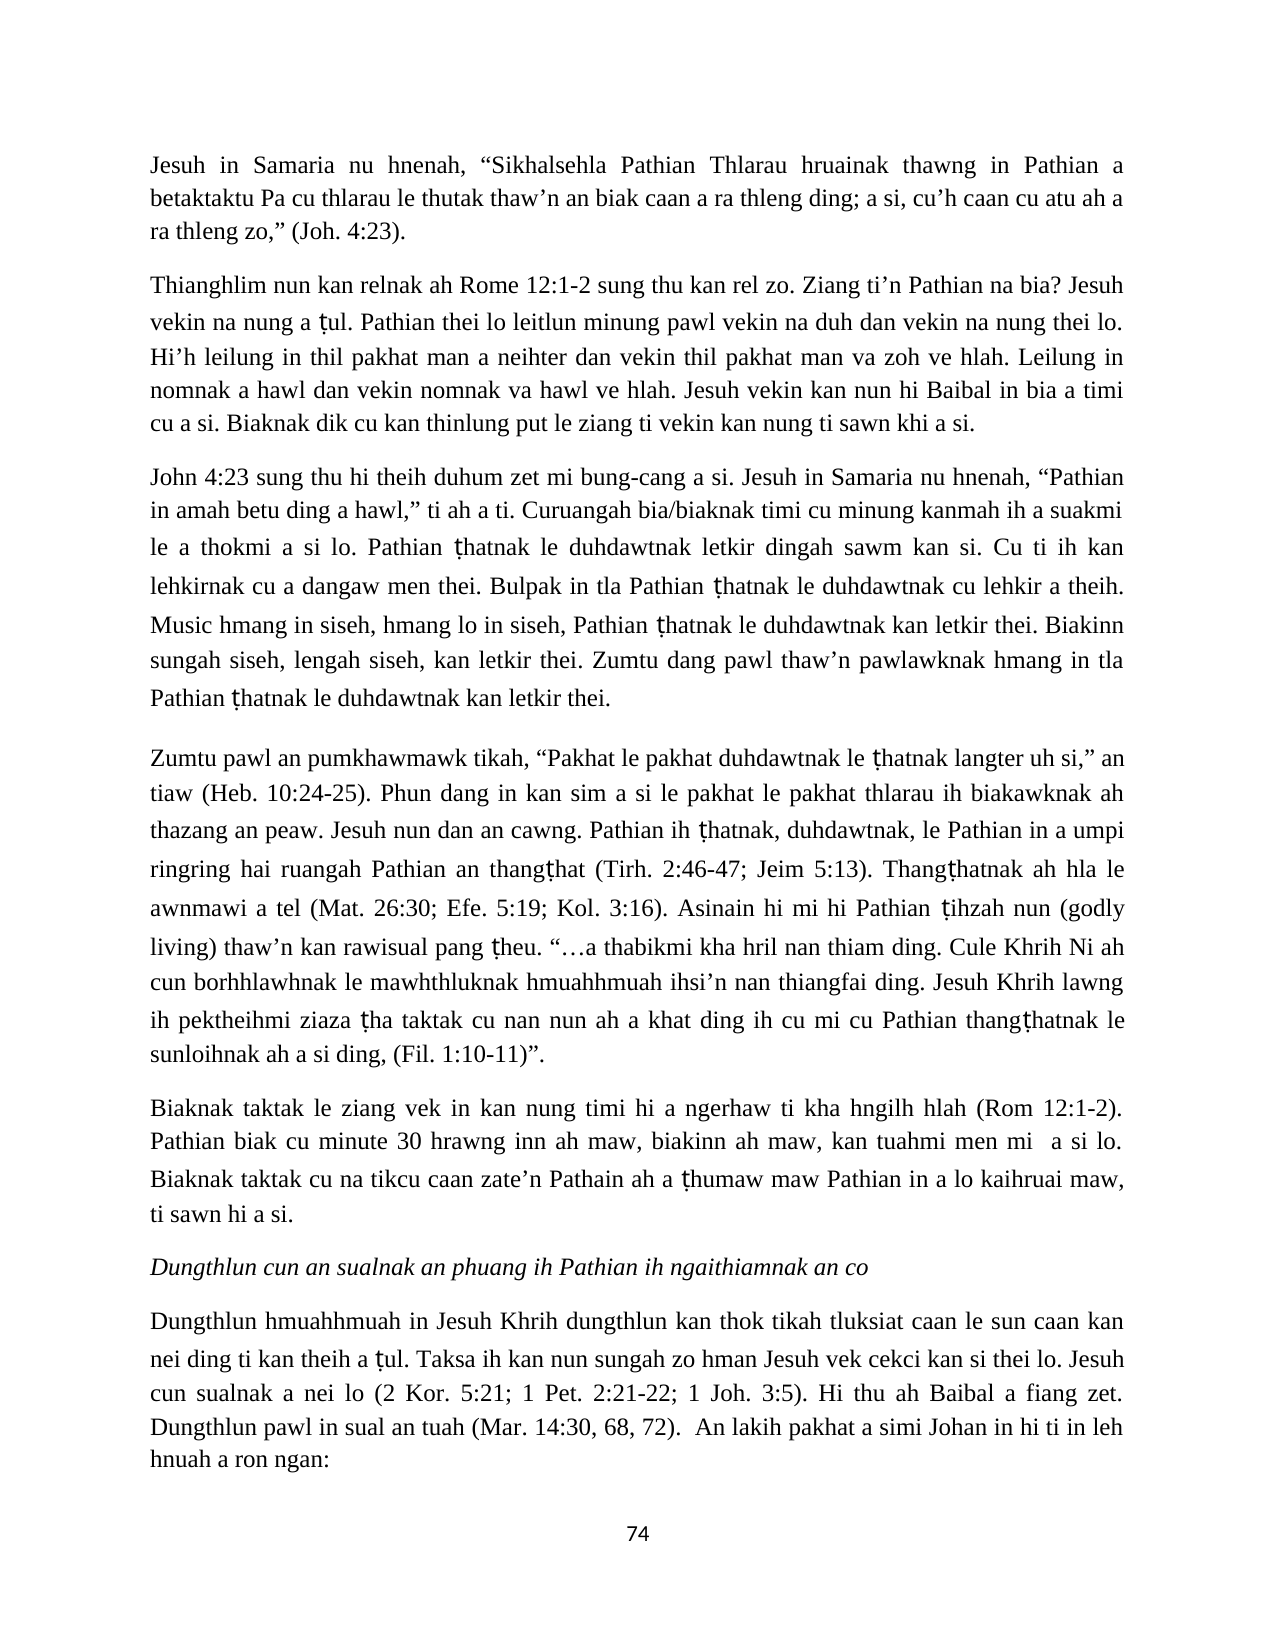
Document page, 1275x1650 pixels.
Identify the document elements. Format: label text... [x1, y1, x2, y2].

text Dungthlun cun an sualnak an phuang ih Pathian ih ngaithiamnak an co [150, 1252, 1125, 1281]
text Thianghlim nun kan relnak ah Rome 12:1-2 sung thu kan rel zo. Ziang ti’n Pathian na bia? Jesuh vekin na nung a ṭul. Pathian thei lo leitlun minung pawl vekin na duh dan vekin na nung thei lo. Hi’h leilung in thil pakhat man a neihter dan vekin thil pakhat man va zoh ve hlah. Leilung in nomnak a hawl dan vekin nomnak va hawl ve hlah. Jesuh vekin kan nun hi Baibal in bia a timi cu a si. Biaknak dik cu kan thinlung put le ziang ti vekin kan nung ti sawn khi a si. [150, 270, 1125, 437]
text Jesuh in Samaria nu hnenah, “Sikhalsehla Pathian Thlarau hruainak thawng in Pathian a betaktaktu Pa cu thlarau le thutak thaw’n an biak caan a ra thleng ding; a si, cu’h caan cu atu ah a ra thleng zo,” (Joh. 4:23). [150, 150, 1125, 245]
text John 4:23 sung thu hi theih duhum zet mi bung-cang a si. Jesuh in Samaria nu hnenah, “Pathian in amah betu ding a hawl,” ti ah a ti. Curuangah bia/biaknak timi cu minung kanmah ih a suakmi le a thokmi a si lo. Pathian ṭhatnak le duhdawtnak letkir dingah sawm kan si. Cu ti ih kan lehkirnak cu a dangaw men thei. Bulpak in tla Pathian ṭhatnak le duhdawtnak cu lehkir a theih. Music hmang in siseh, hmang lo in siseh, Pathian ṭhatnak le duhdawtnak kan letkir thei. Biakinn sungah siseh, lengah siseh, kan letkir thei. Zumtu dang pawl thaw’n pawlawknak hmang in tla Pathian ṭhatnak le duhdawtnak kan letkir thei. [150, 462, 1125, 713]
text Zumtu pawl an pumkhawmawk tikah, “Pakhat le pakhat duhdawtnak le ṭhatnak langter uh si,” an tiaw (Heb. 10:24-25). Phun dang in kan sim a si le pakhat le pakhat thlarau ih biakawknak ah thazang an peaw. Jesuh nun dan an cawng. Pathian ih ṭhatnak, duhdawtnak, le Pathian in a umpi ringring hai ruangah Pathian an thangṭhat (Tirh. 2:46-47; Jeim 5:13). Thangṭhatnak ah hla le awnmawi a tel (Mat. 26:30; Efe. 5:19; Kol. 3:16). Asinain hi mi hi Pathian ṭihzah nun (godly living) thaw’n kan rawisual pang ṭheu. “…a thabikmi kha hril nan thiam ding. Cule Khrih Ni ah cun borhhlawhnak le mawhthluknak hmuahhmuah ihsi’n nan thiangfai ding. Jesuh Khrih lawng ih pektheihmi ziaza ṭha taktak cu nan nun ah a khat ding ih cu mi cu Pathian thangṭhatnak le sunloihnak ah a si ding, (Fil. 1:10-11)”. [150, 739, 1125, 1068]
text Dungthlun hmuahhmuah in Jesuh Khrih dungthlun kan thok tikah tluksiat caan le sun caan kan nei ding ti kan theih a ṭul. Taksa ih kan nun sungah zo hman Jesuh vek cekci kan si thei lo. Jesuh cun sualnak a nei lo (2 Kor. 5:21; 1 Pet. 2:21-22; 1 Joh. 3:5). Hi thu ah Baibal a fiang zet. Dungthlun pawl in sual an tuah (Mar. 14:30, 68, 72). An lakih pakhat a simi Johan in hi ti in leh hnuah a ron ngan: [150, 1306, 1125, 1473]
text Biaknak taktak le ziang vek in kan nung timi hi a ngerhaw ti kha hngilh hlah (Rom 12:1-2). Pathian biak cu minute 30 hrawng inn ah maw, biakinn ah maw, kan tuahmi men mi a si lo. Biaknak taktak cu na tikcu caan zate’n Pathain ah a ṭhumaw maw Pathian in a lo kaihruai maw, ti sawn hi a si. [150, 1093, 1125, 1227]
